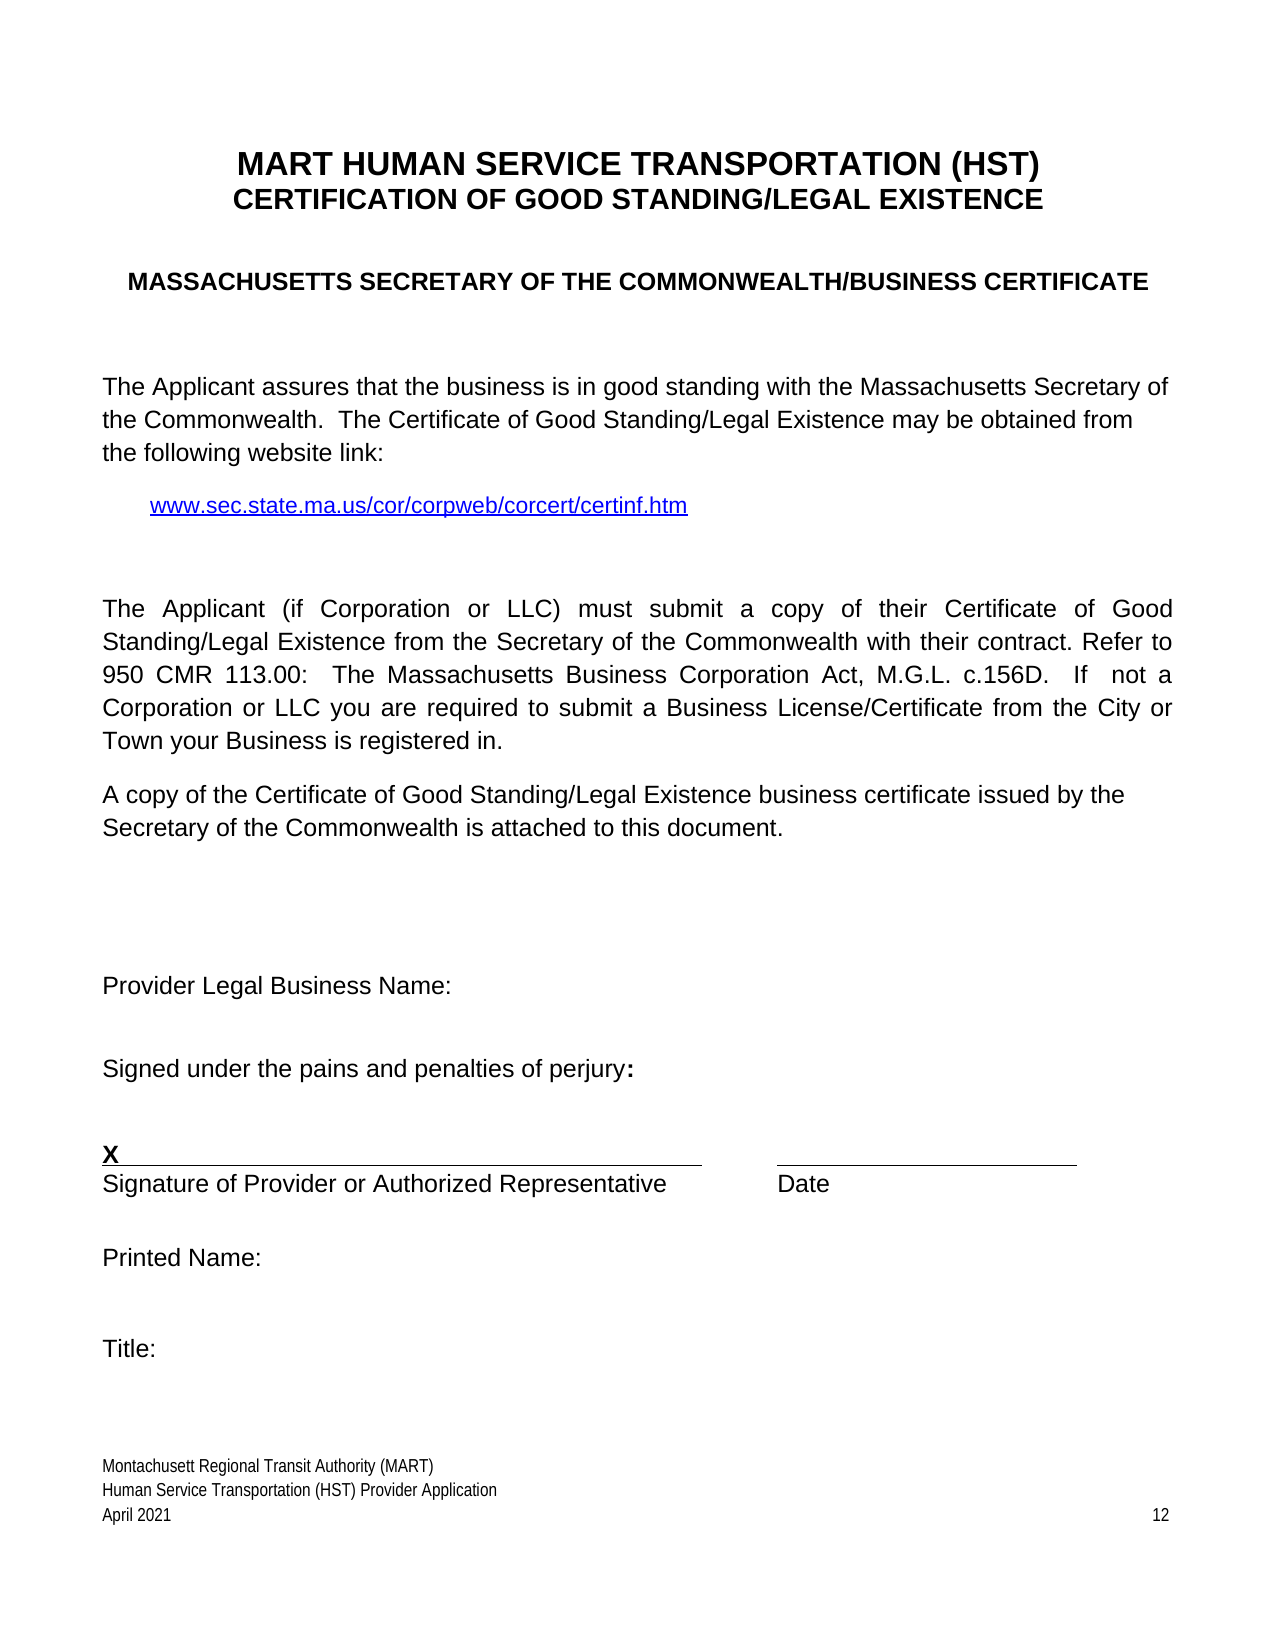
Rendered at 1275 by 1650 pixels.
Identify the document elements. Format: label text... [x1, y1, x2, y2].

subtitle CERTIFICATION OF GOOD STANDING/LEGAL EXISTENCE [102, 182, 1175, 216]
text Signed under the pains and penalties of perjury: [102, 1054, 1175, 1083]
text MASSACHUSETTS SECRETARY OF THE COMMONWEALTH/BUSINESS CERTIFICATE [102, 267, 1175, 296]
text Provider Legal Business Name: [102, 971, 1175, 1000]
text Title: [102, 1334, 1175, 1363]
text Signature of Provider or Authorized Representative Date [102, 1169, 1175, 1198]
text A copy of the Certificate of Good Standing/Legal Existence business certificate issued by the Secretary of the Commonwealth is attached to this document. [102, 779, 1175, 841]
text The Applicant assures that the business is in good standing with the Massachusetts Secretary of the Commonwealth. The Certificate of Good Standing/Legal Existence may be obtained from the following website link: [102, 372, 1175, 466]
subtitle MART Human Service Transportation (HST) [102, 144, 1175, 182]
text Printed Name: [102, 1243, 1175, 1272]
text X [102, 1140, 1175, 1169]
text The Applicant (if Corporation or LLC) must submit a copy of their Certificate of Good Standing/Legal Existence from the Secretary of the Commonwealth with their contract. Refer to 950 CMR 113.00: The Massachusetts Business Corporation Act, M.G.L. c.156D. If not a Corporation or LLC you are required to submit a Business License/Certificate from the City or Town your Business is registered in. [102, 594, 1175, 754]
text www.sec.state.ma.us/cor/corpweb/corcert/certinf.htm [150, 492, 1175, 518]
